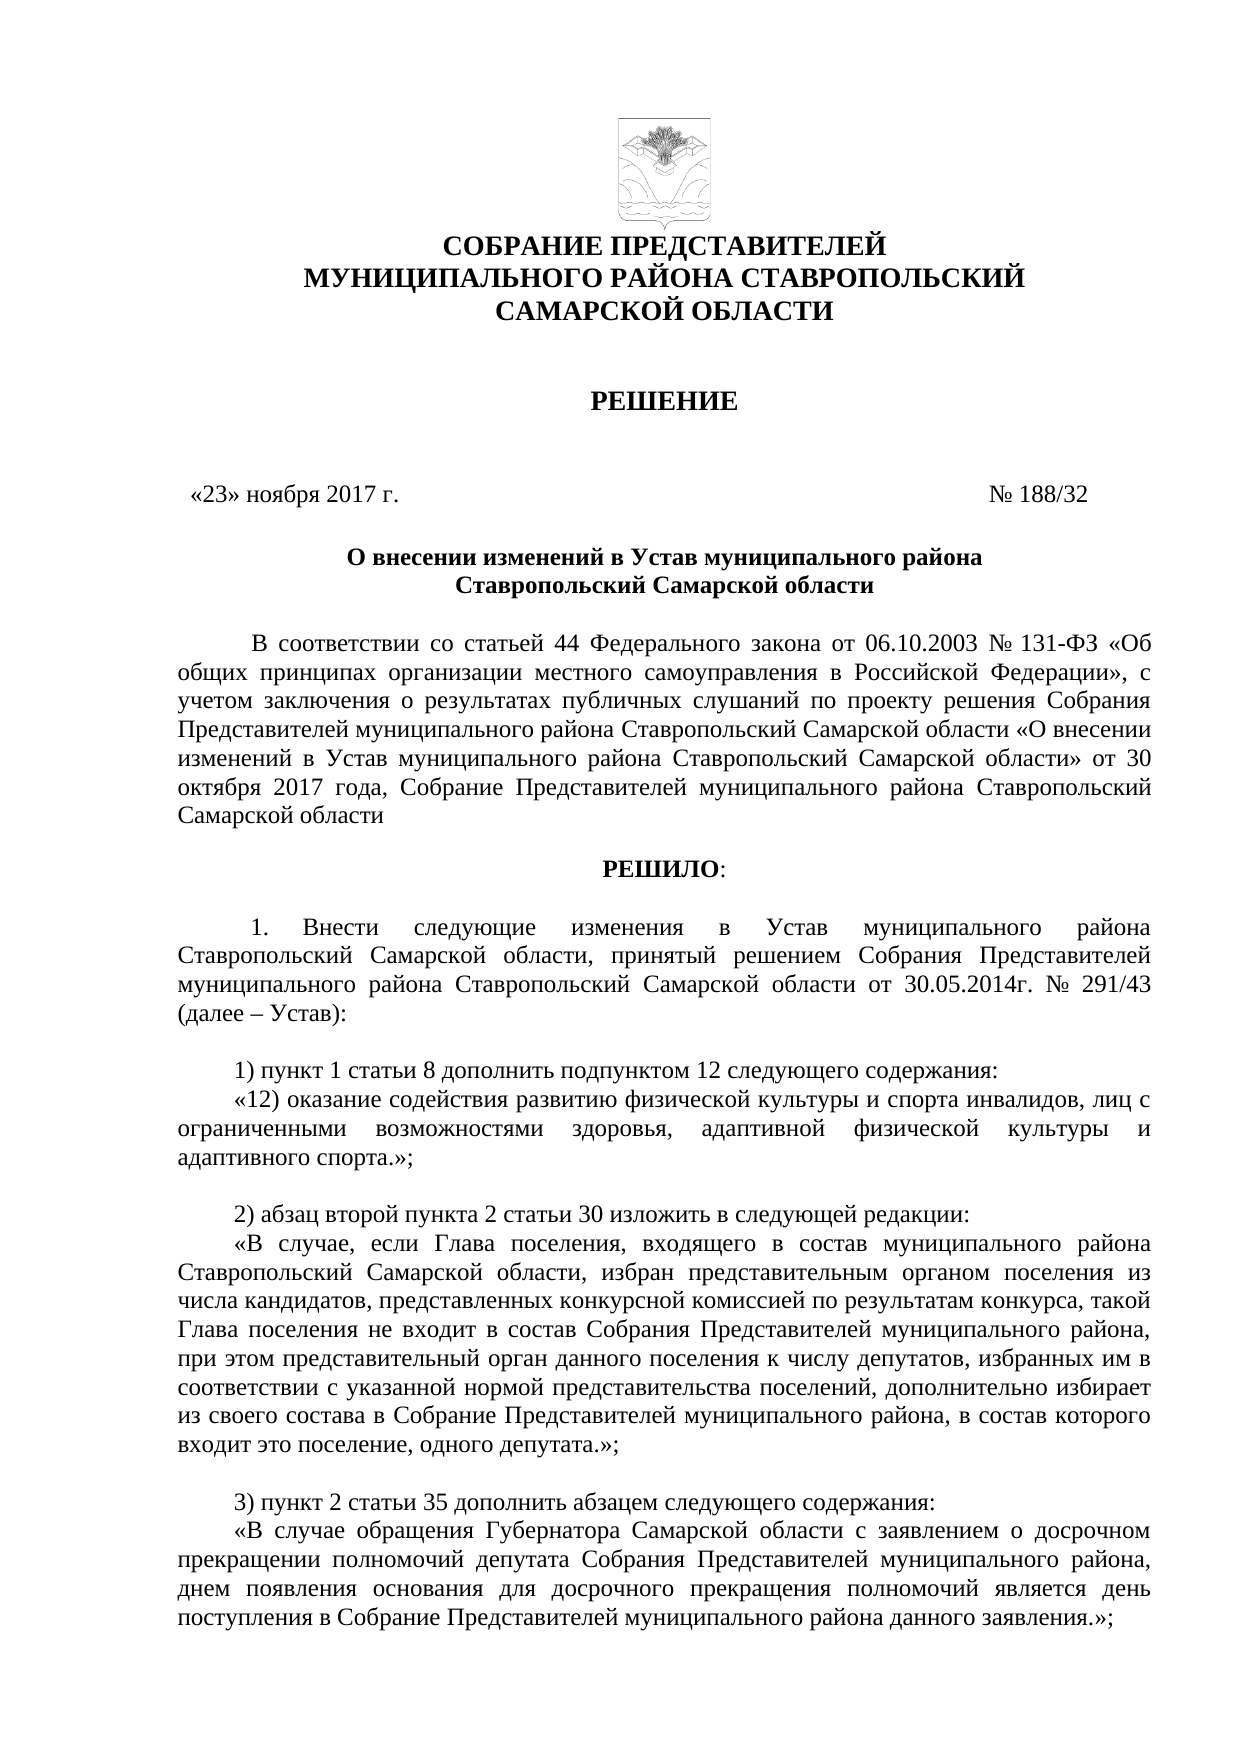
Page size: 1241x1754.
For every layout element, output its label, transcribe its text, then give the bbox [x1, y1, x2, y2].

text РЕШИЛО: [177, 854, 1152, 883]
text О внесении изменений в Устав муниципального района [177, 542, 1152, 570]
text Ставропольский Самарской области [177, 570, 1152, 599]
text СОБРАНИЕ ПРЕДСТАВИТЕЛЕЙ [177, 229, 1152, 262]
list Внести следующие изменения в Устав муниципального района Ставропольский Самарской области, принятый решением Собрания Представителей муниципального района Ставропольский Самарской области от 30.05.2014г. № 291/43 (далее – Устав): [177, 912, 1152, 1027]
text РЕШЕНИЕ [177, 384, 1152, 417]
text 3) пункт 2 статьи 35 дополнить абзацем следующего содержания: [177, 1487, 1152, 1515]
text «23» ноября 2017 г. № 188/32 [177, 479, 1152, 508]
text МУНИЦИПАЛЬНОГО РАЙОНА СТАВРОПОЛЬСКИЙ [177, 262, 1152, 294]
text «В случае обращения Губернатора Самарской области с заявлением о досрочном прекращении полномочий депутата Собрания Представителей муниципального района, днем появления основания для досрочного прекращения полномочий является день поступления в Собрание Представителей муниципального района данного заявления.»; [177, 1515, 1152, 1630]
text 2) абзац второй пункта 2 статьи 30 изложить в следующей редакции: [177, 1199, 1152, 1228]
text «12) оказание содействия развитию физической культуры и спорта инвалидов, лиц с ограниченными возможностями здоровья, адаптивной физической культуры и адаптивного спорта.»; [177, 1084, 1152, 1170]
text 1) пункт 1 статьи 8 дополнить подпунктом 12 следующего содержания: [177, 1055, 1152, 1084]
picture [618, 118, 711, 230]
text В соответствии со статьей 44 Федерального закона от 06.10.2003 № 131-ФЗ «Об общих принципах организации местного самоуправления в Российской Федерации», с учетом заключения о результатах публичных слушаний по проекту решения Собрания Представителей муниципального района Ставропольский Самарской области «О внесении изменений в Устав муниципального района Ставропольский Самарской области» от 30 октября 2017 года, Собрание Представителей муниципального района Ставропольский Самарской области [177, 628, 1152, 829]
text «В случае, если Глава поселения, входящего в состав муниципального района Ставропольский Самарской области, избран представительным органом поселения из числа кандидатов, представленных конкурсной комиссией по результатам конкурса, такой Глава поселения не входит в состав Собрания Представителей муниципального района, при этом представительный орган данного поселения к числу депутатов, избранных им в соответствии с указанной нормой представительства поселений, дополнительно избирает из своего состава в Собрание Представителей муниципального района, в состав которого входит это поселение, одного депутата.»; [177, 1228, 1152, 1458]
text САМАРСКОЙ ОБЛАСТИ [177, 294, 1152, 326]
